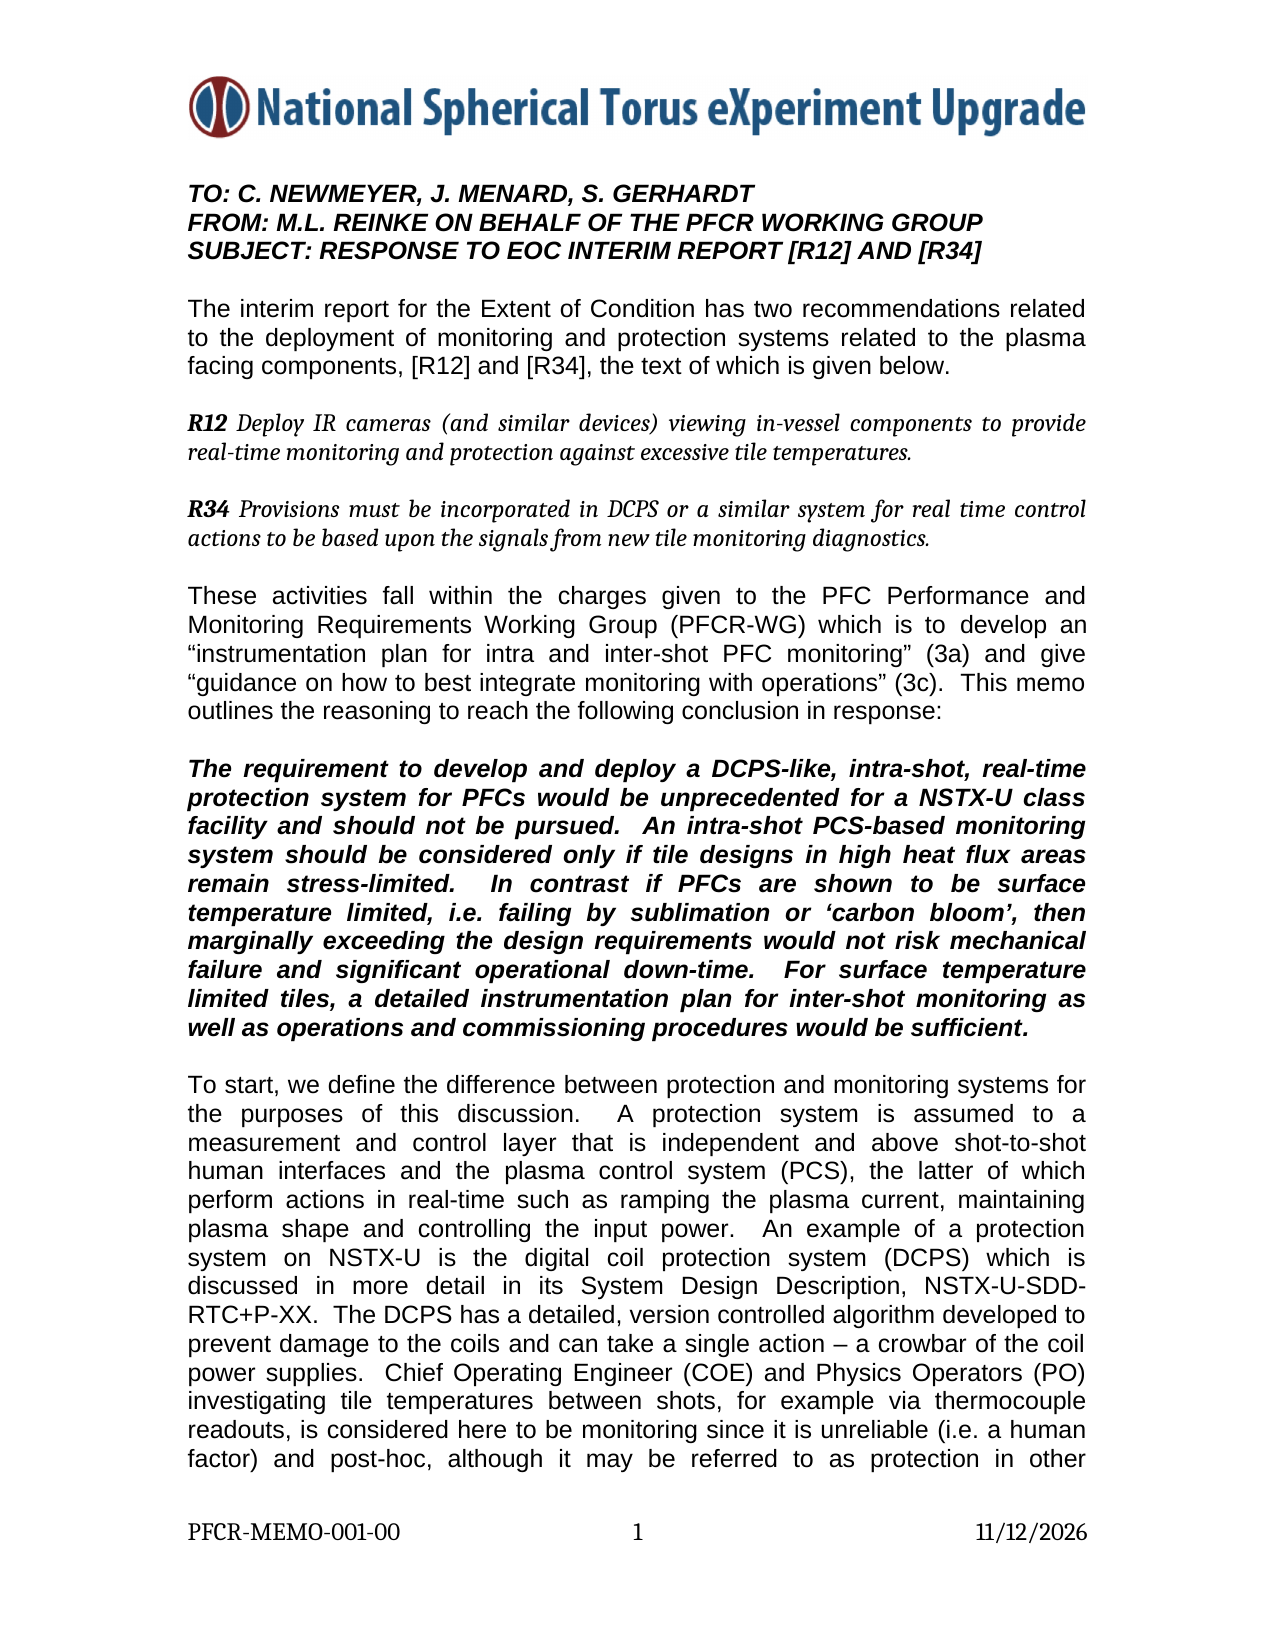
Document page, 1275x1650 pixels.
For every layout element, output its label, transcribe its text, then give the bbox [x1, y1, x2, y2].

text The interim report for the Extent of Condition has two recommendations related to the deployment of monitoring and protection systems related to the plasma facing components, [R12] and [R34], the text of which is given below. [187, 294, 1087, 380]
text R34 Provisions must be incorporated in DCPS or a similar system for real time control actions to be based upon the signals from new tile monitoring diagnostics. [187, 495, 1087, 552]
text These activities fall within the charges given to the PFC Performance and Monitoring Requirements Working Group (PFCR-WG) which is to develop an “instrumentation plan for intra and inter-shot PFC monitoring” (3a) and give “guidance on how to best integrate monitoring with operations” (3c). This memo outlines the reasoning to reach the following conclusion in response: [187, 581, 1087, 725]
text FROM: M.L. Reinke on behalf of the pfcr working group [187, 207, 1087, 236]
text Subject: response to EOC interim report [r12] and [R34] [187, 236, 1087, 265]
text TO: C. newmeyeR, J. Menard, S. Gerhardt [187, 179, 1087, 207]
text The requirement to develop and deploy a DCPS-like, intra-shot, real-time protection system for PFCs would be unprecedented for a NSTX-U class facility and should not be pursued. An intra-shot PCS-based monitoring system should be considered only if tile designs in high heat flux areas remain stress-limited. In contrast if PFCs are shown to be surface temperature limited, i.e. failing by sublimation or ‘carbon bloom’, then marginally exceeding the design requirements would not risk mechanical failure and significant operational down-time. For surface temperature limited tiles, a detailed instrumentation plan for inter-shot monitoring as well as operations and commissioning procedures would be sufficient. [187, 754, 1087, 1041]
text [187, 1070, 1087, 1472]
text R12 Deploy IR cameras (and similar devices) viewing in-vessel components to provide real-time monitoring and protection against excessive tile temperatures. [187, 409, 1087, 466]
picture [187, 75, 1088, 140]
